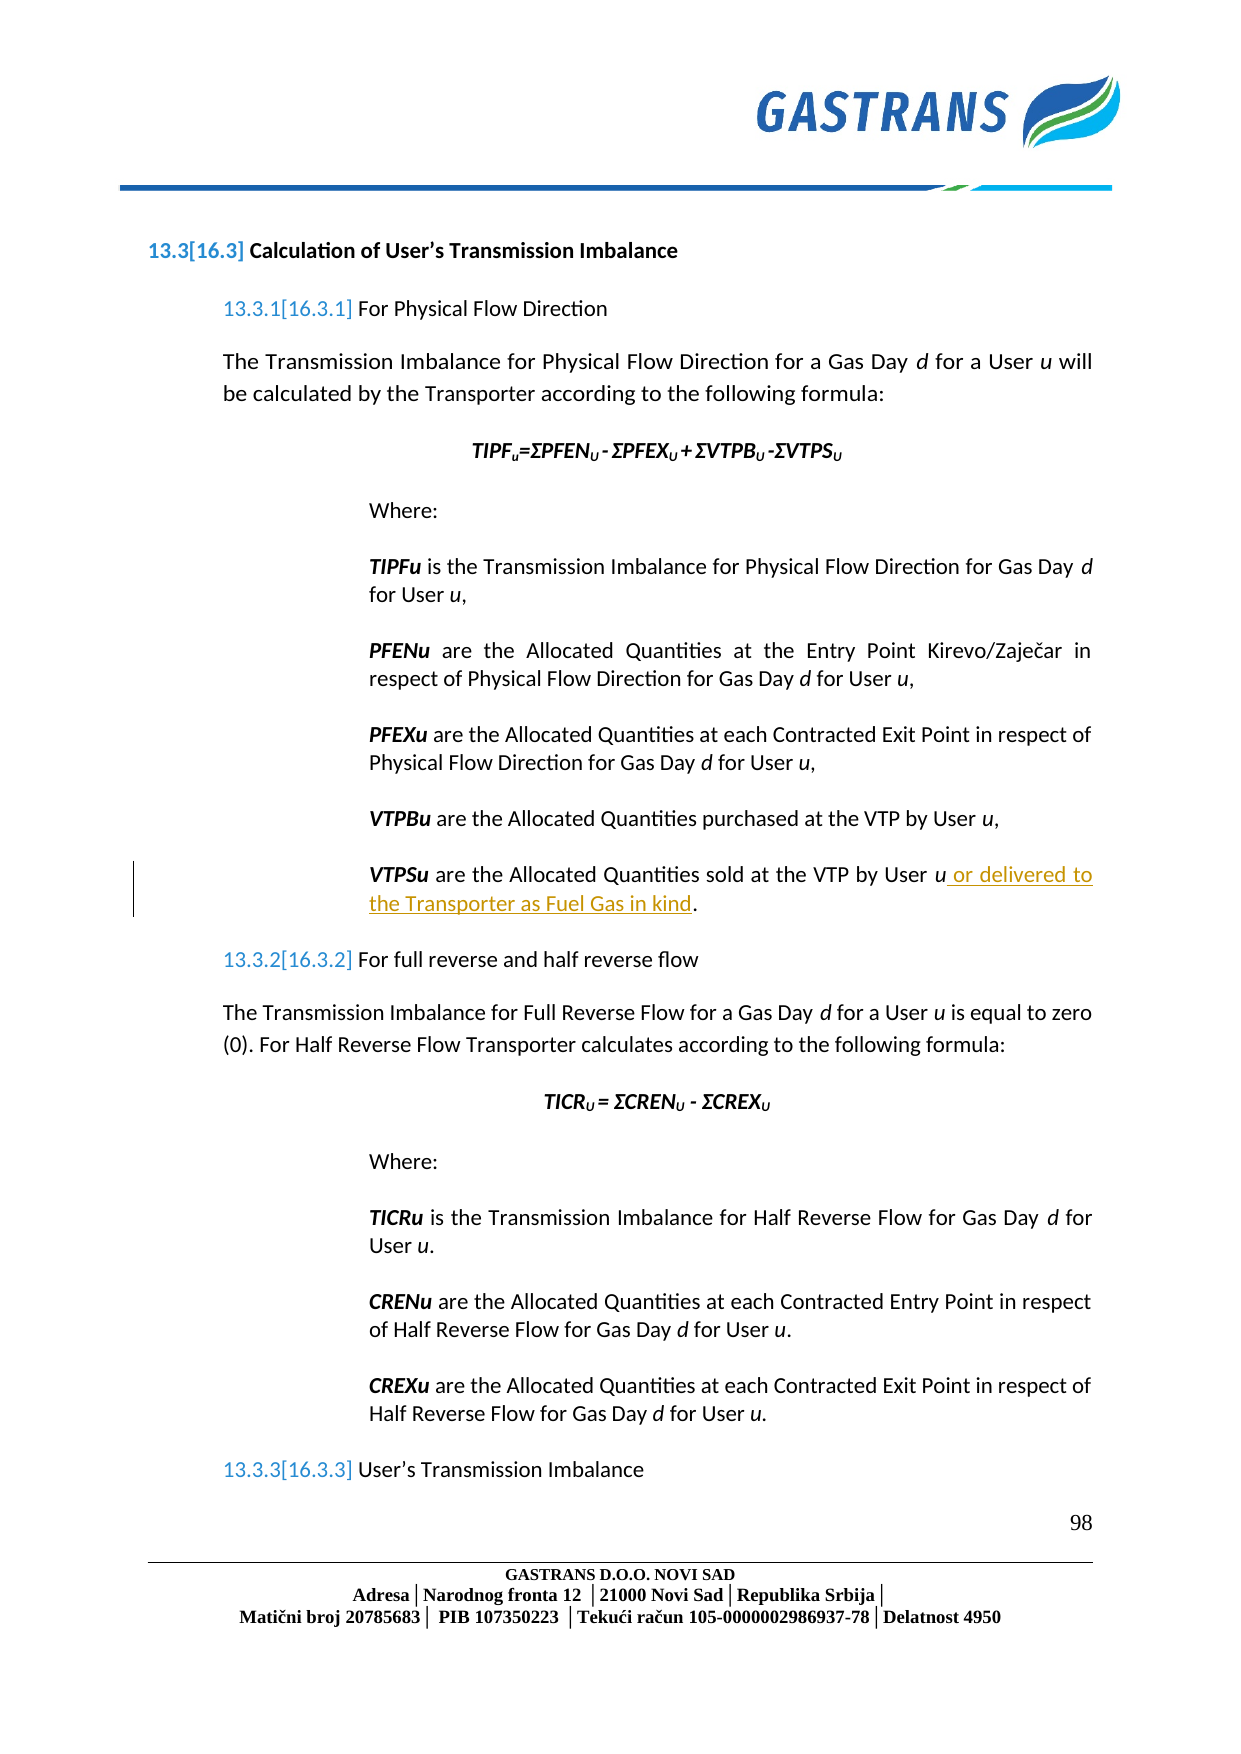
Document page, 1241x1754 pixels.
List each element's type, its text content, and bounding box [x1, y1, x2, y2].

subtitle User’s Transmission Imbalance [223, 1456, 1093, 1483]
subtitle Calculation of User’s Transmission Imbalance [148, 218, 1093, 264]
subtitle VTPSu are the Allocated Quantities sold at the VTP by User u. [369, 861, 1093, 917]
subtitle TIPFu is the Transmission Imbalance for Physical Flow Direction for Gas Day d for User u, [369, 552, 1093, 608]
subtitle For Physical Flow Direction [223, 294, 1093, 322]
subtitle Where: [369, 496, 1093, 524]
text TIPFu=ΣPFENU - ΣPFEXU + ΣVTPBU -ΣVTPSU [223, 436, 1093, 464]
picture [20, 0, 1208, 258]
subtitle TICRu is the Transmission Imbalance for Half Reverse Flow for Gas Day d for User u. [369, 1203, 1093, 1259]
subtitle For full reverse and half reverse flow [223, 945, 1093, 973]
subtitle PFENu are the Allocated Quantities at the Entry Point Kirevo/Zaječar in respect of Physical Flow Direction for Gas Day d for User u, [369, 636, 1093, 692]
subtitle CRENu are the Allocated Quantities at each Contracted Entry Point in respect of Half Reverse Flow for Gas Day d for User u. [369, 1287, 1093, 1343]
subtitle VTPBu are the Allocated Quantities purchased at the VTP by User u, [369, 804, 1093, 833]
text TICRU = ΣCRENU - ΣCREXU [223, 1087, 1093, 1115]
text The Transmission Imbalance for Full Reverse Flow for a Gas Day d for a User u is equal to zero (0). For Half Reverse Flow Transporter calculates according to the following formula: [223, 998, 1093, 1058]
subtitle CREXu are the Allocated Quantities at each Contracted Exit Point in respect of Half Reverse Flow for Gas Day d for User u. [369, 1371, 1093, 1427]
subtitle PFEXu are the Allocated Quantities at each Contracted Exit Point in respect of Physical Flow Direction for Gas Day d for User u, [369, 721, 1093, 777]
text The Transmission Imbalance for Physical Flow Direction for a Gas Day d for a User u will be calculated by the Transporter according to the following formula: [223, 347, 1093, 407]
subtitle Where: [369, 1147, 1093, 1175]
